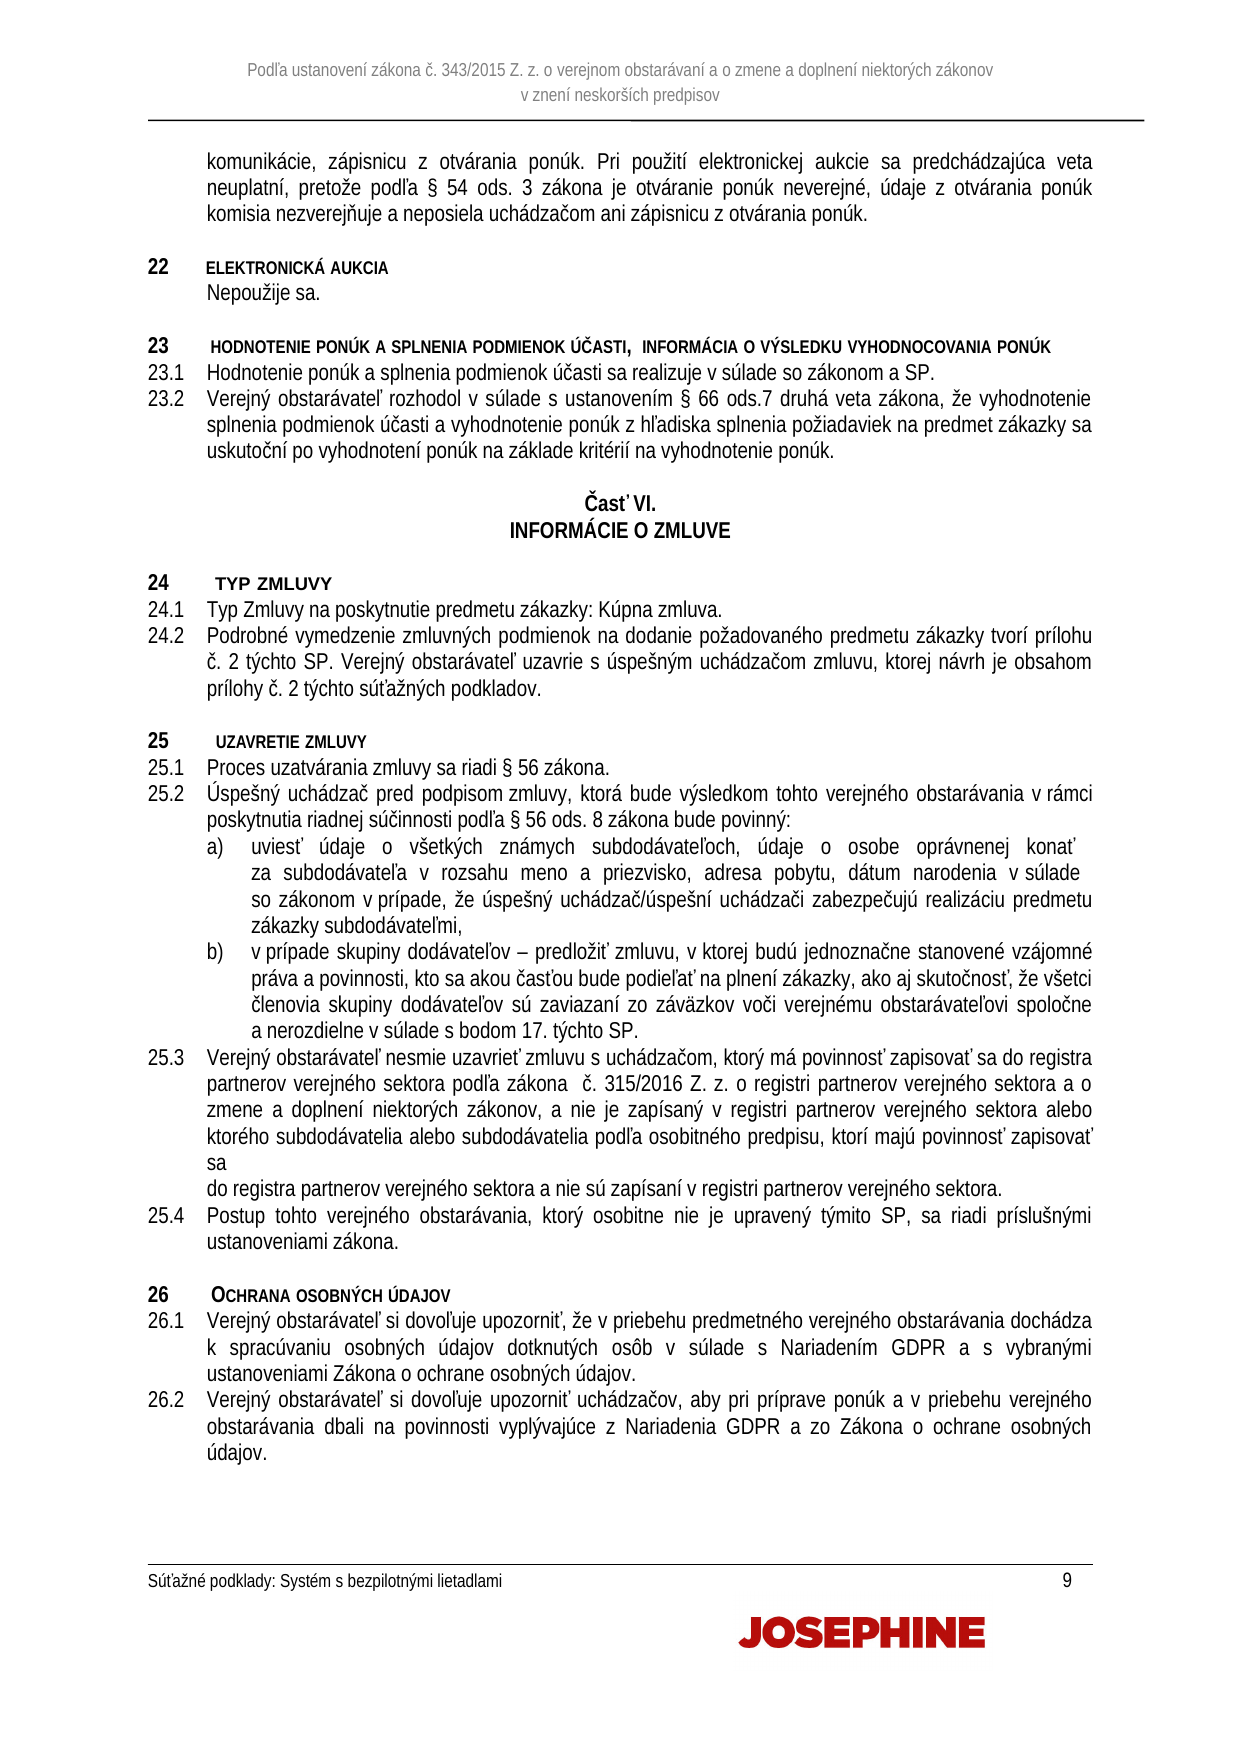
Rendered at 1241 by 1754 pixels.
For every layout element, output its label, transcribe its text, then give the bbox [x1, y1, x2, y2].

subtitle 24 typ zmluvy [148, 569, 1093, 596]
list Verejný obstarávateľ nesmie uzavrieť zmluvu s uchádzačom, ktorý má povinnosť zapisovať sa do registra partnerov verejného sektora podľa zákona č. 315/2016 Z. z. o registri partnerov verejného sektora a o zmene a doplnení niektorých zákonov, a nie je zapísaný v registri partnerov verejného sektora alebo ktorého subdodávatelia alebo subdodávatelia podľa osobitného predpisu, ktorí majú povinnosť zapisovať sa do registra partnerov verejného sektora a nie sú zapísaní v registri partnerov verejného sektora. [148, 1044, 1093, 1202]
subtitle 23 hodnotenie ponúk a splnenia podmienok účasti, informácia o výsledku vyhodnocovania ponúk [148, 332, 1093, 358]
list Verejný obstarávateľ si dovoľuje upozorniť uchádzačov, aby pri príprave ponúk a v priebehu verejného obstarávania dbali na povinnosti vyplývajúce z Nariadenia GDPR a zo Zákona o ochrane osobných údajov. [148, 1386, 1093, 1465]
picture [732, 1591, 993, 1671]
list Proces uzatvárania zmluvy sa riadi § 56 zákona. [148, 754, 1093, 780]
subtitle 22 elektronická aukcia [148, 253, 1093, 279]
list Úspešný uchádzač pred podpisom zmluvy, ktorá bude výsledkom tohto verejného obstarávania v rámci poskytnutia riadnej súčinnosti podľa § 56 ods. 8 zákona bude povinný: [148, 780, 1093, 833]
list Verejný obstarávateľ rozhodol v súlade s ustanovením § 66 ods.7 druhá veta zákona, že vyhodnotenie splnenia podmienok účasti a vyhodnotenie ponúk z hľadiska splnenia požiadaviek na predmet zákazky sa uskutoční po vyhodnotení ponúk na základe kritérií na vyhodnotenie ponúk. [148, 385, 1093, 464]
list Podrobné vymedzenie zmluvných podmienok na dodanie požadovaného predmetu zákazky tvorí prílohu č. 2 týchto SP. Verejný obstarávateľ uzavrie s úspešným uchádzačom zmluvu, ktorej návrh je obsahom prílohy č. 2 týchto súťažných podkladov. [148, 622, 1093, 701]
list Hodnotenie ponúk a splnenia podmienok účasti sa realizuje v súlade so zákonom a SP. [148, 358, 1093, 385]
list Verejný obstarávateľ si dovoľuje upozorniť, že v priebehu predmetného verejného obstarávania dochádza k spracúvaniu osobných údajov dotknutých osôb v súlade s Nariadením GDPR a s vybranými ustanoveniami Zákona o ochrane osobných údajov. [148, 1307, 1093, 1386]
list Typ Zmluvy na poskytnutie predmetu zákazky: Kúpna zmluva. [148, 596, 1093, 622]
text INFORMÁCIE O ZMLUVE [148, 517, 1093, 543]
list Postup tohto verejného obstarávania, ktorý osobitne nie je upravený týmito SP, sa riadi príslušnými ustanoveniami zákona. [148, 1202, 1093, 1254]
text Nepoužije sa. [148, 279, 1093, 306]
list uviesť údaje o všetkých známych subdodávateľoch, údaje o osobe oprávnenej konať za subdodávateľa v rozsahu meno a priezvisko, adresa pobytu, dátum narodenia v súlade so zákonom v prípade, že úspešný uchádzač/úspešní uchádzači zabezpečujú realizáciu predmetu zákazky subdodávateľmi, [207, 833, 1093, 938]
text Časť VI. [148, 490, 1093, 517]
subtitle 25 uzavretie zmluvy [148, 727, 1093, 754]
list v prípade skupiny dodávateľov – predložiť zmluvu, v ktorej budú jednoznačne stanovené vzájomné práva a povinnosti, kto sa akou časťou bude podieľať na plnení zákazky, ako aj skutočnosť, že všetci členovia skupiny dodávateľov sú zaviazaní zo záväzkov voči verejnému obstarávateľovi spoločne a nerozdielne v súlade s bodom 17. týchto SP. [207, 938, 1093, 1044]
subtitle 26 Ochrana osobných údajov [148, 1281, 1093, 1307]
